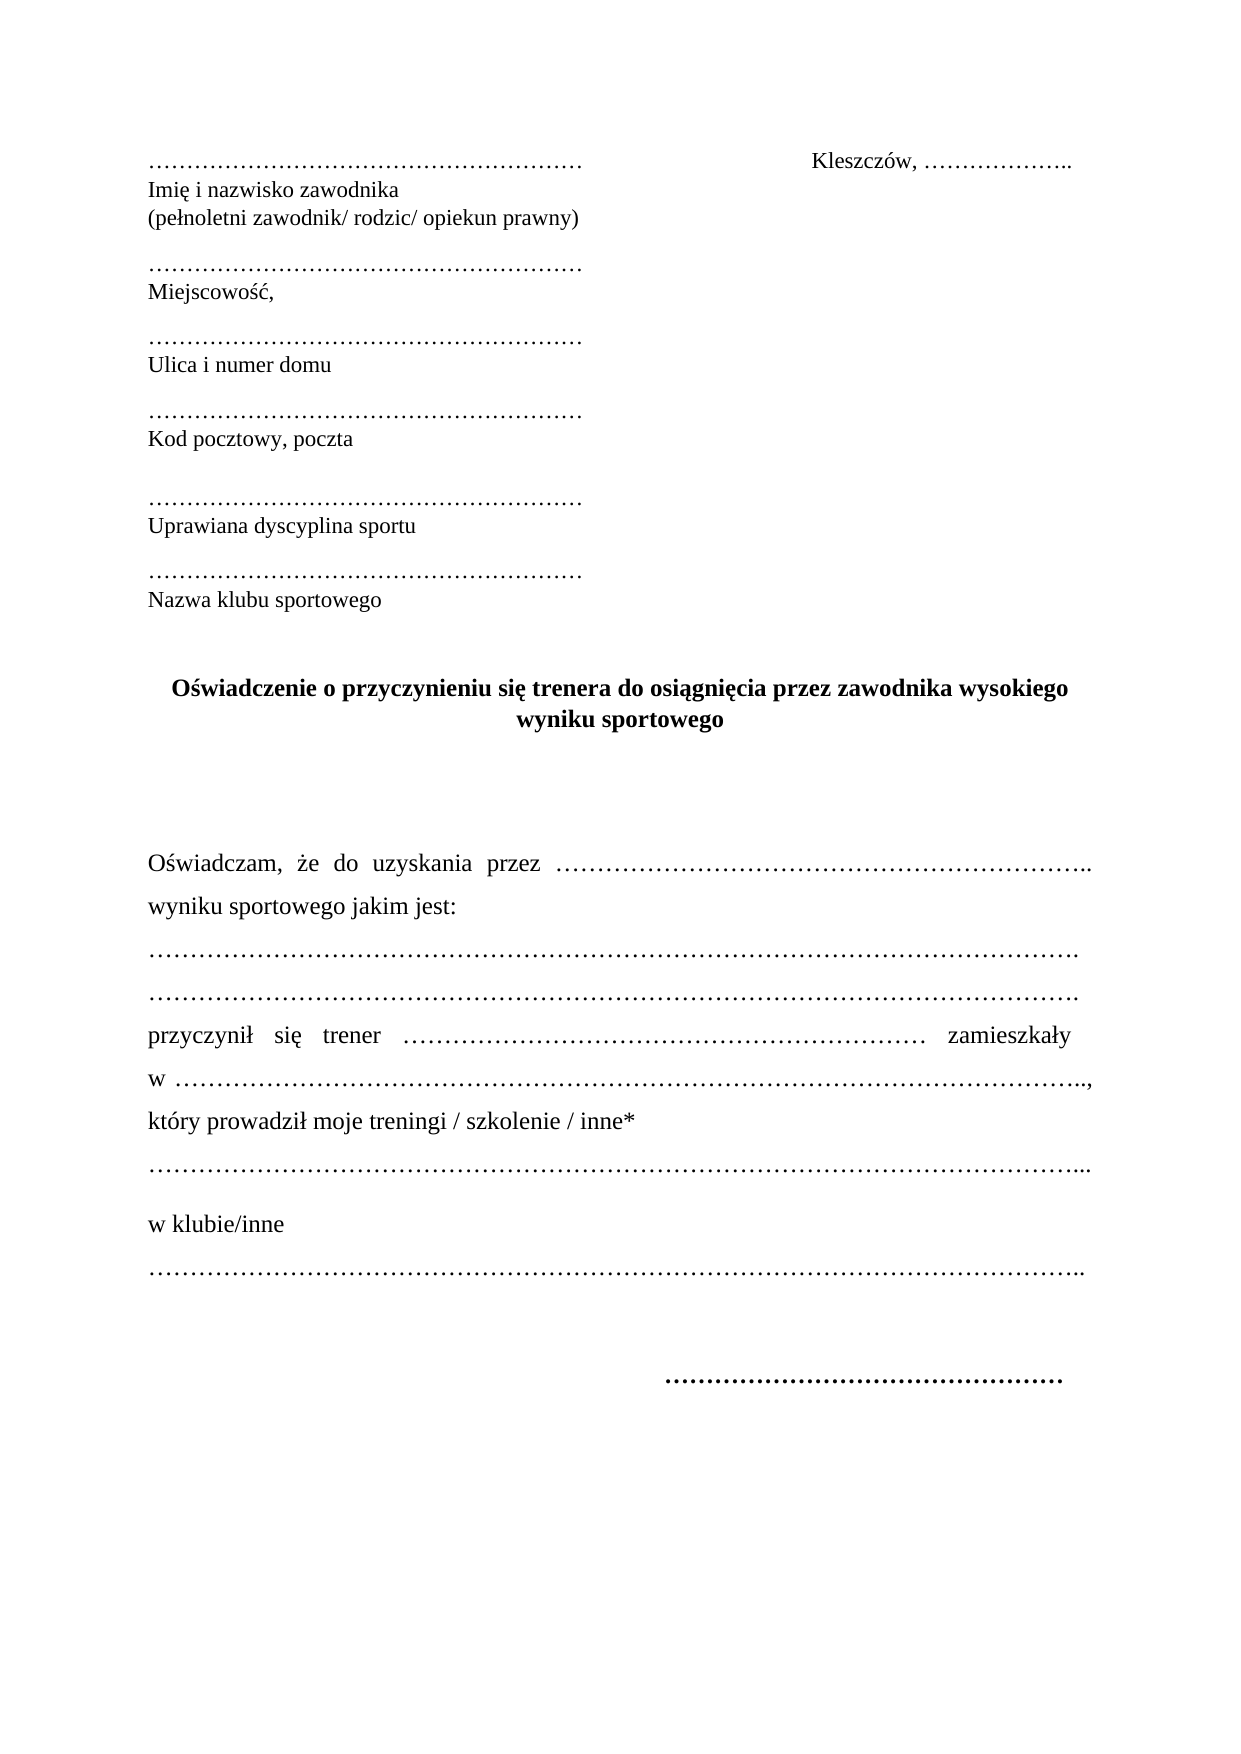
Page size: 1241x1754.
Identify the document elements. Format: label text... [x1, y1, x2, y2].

text ………………………………………………… Kod pocztowy, poczta [148, 397, 1093, 482]
text Nazwa klubu sportowego [148, 586, 1093, 612]
text Uprawiana dyscyplina sportu [148, 512, 1093, 539]
text ………………………………………………… [148, 484, 1093, 510]
text ………………………………………………… Miejscowość, [148, 249, 1093, 304]
text ………………………………………………… Kleszczów, ……………….. Imię i nazwisko zawodnika (pełnoletni zawodnik/ rodzic/ opiekun prawny) [148, 148, 1093, 231]
text ………………………………………………… [148, 557, 1093, 584]
text Oświadczam, że do uzyskania przez ……………………………………………………….. wyniku sportowego jakim jest: ………………………………………………………………………………………………….…………………………………………………………………………………………………. przyczynił się trener ……………………………………………………… zamieszkały w ……………………………………………………………………………………………….., który prowadził moje treningi / szkolenie / inne* …………………………………………………………………………………………………... [148, 848, 1093, 1178]
text ………………………………………… [148, 1360, 1093, 1389]
text w klubie/inne ………………………………………………………………………………………………….. [148, 1209, 1093, 1281]
text Oświadczenie o przyczynieniu się trenera do osiągnięcia przez zawodnika wysokiego wyniku sportowego [148, 673, 1093, 733]
text ………………………………………………… Ulica i numer domu [148, 323, 1093, 378]
